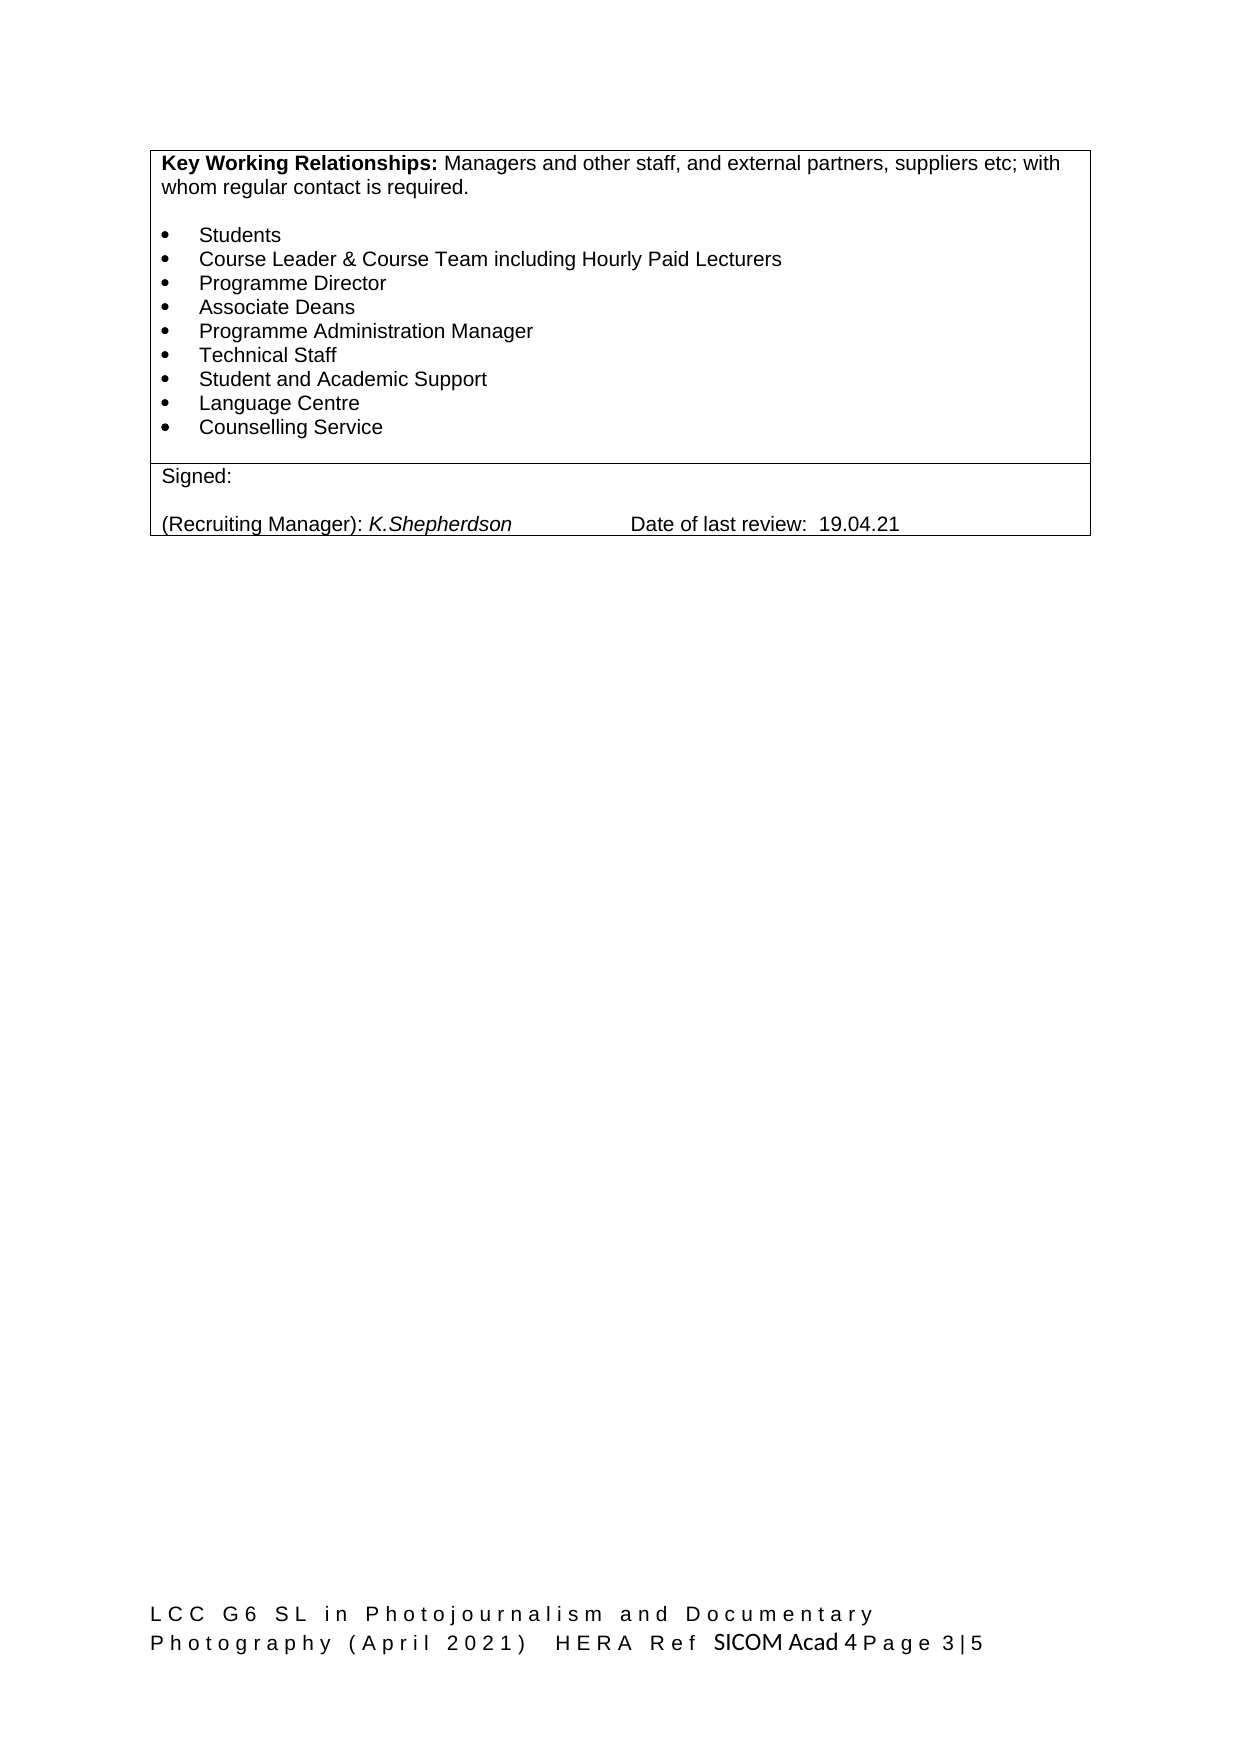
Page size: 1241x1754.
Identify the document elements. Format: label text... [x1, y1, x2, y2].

table_cell Key Working Relationships: Managers and other staff, and external partners, suppliers etc; with whom regular contact is required. Students Course Leader & Course Team including Hourly Paid Lecturers Programme Director Associate Deans Programme Administration Manager Technical Staff Student and Academic Support Language Centre Counselling Service [151, 151, 1090, 463]
table_cell Signed: (Recruiting Manager): K.Shepherdson [151, 464, 619, 535]
table_cell Date of last review: 19.04.21 [619, 464, 1090, 535]
